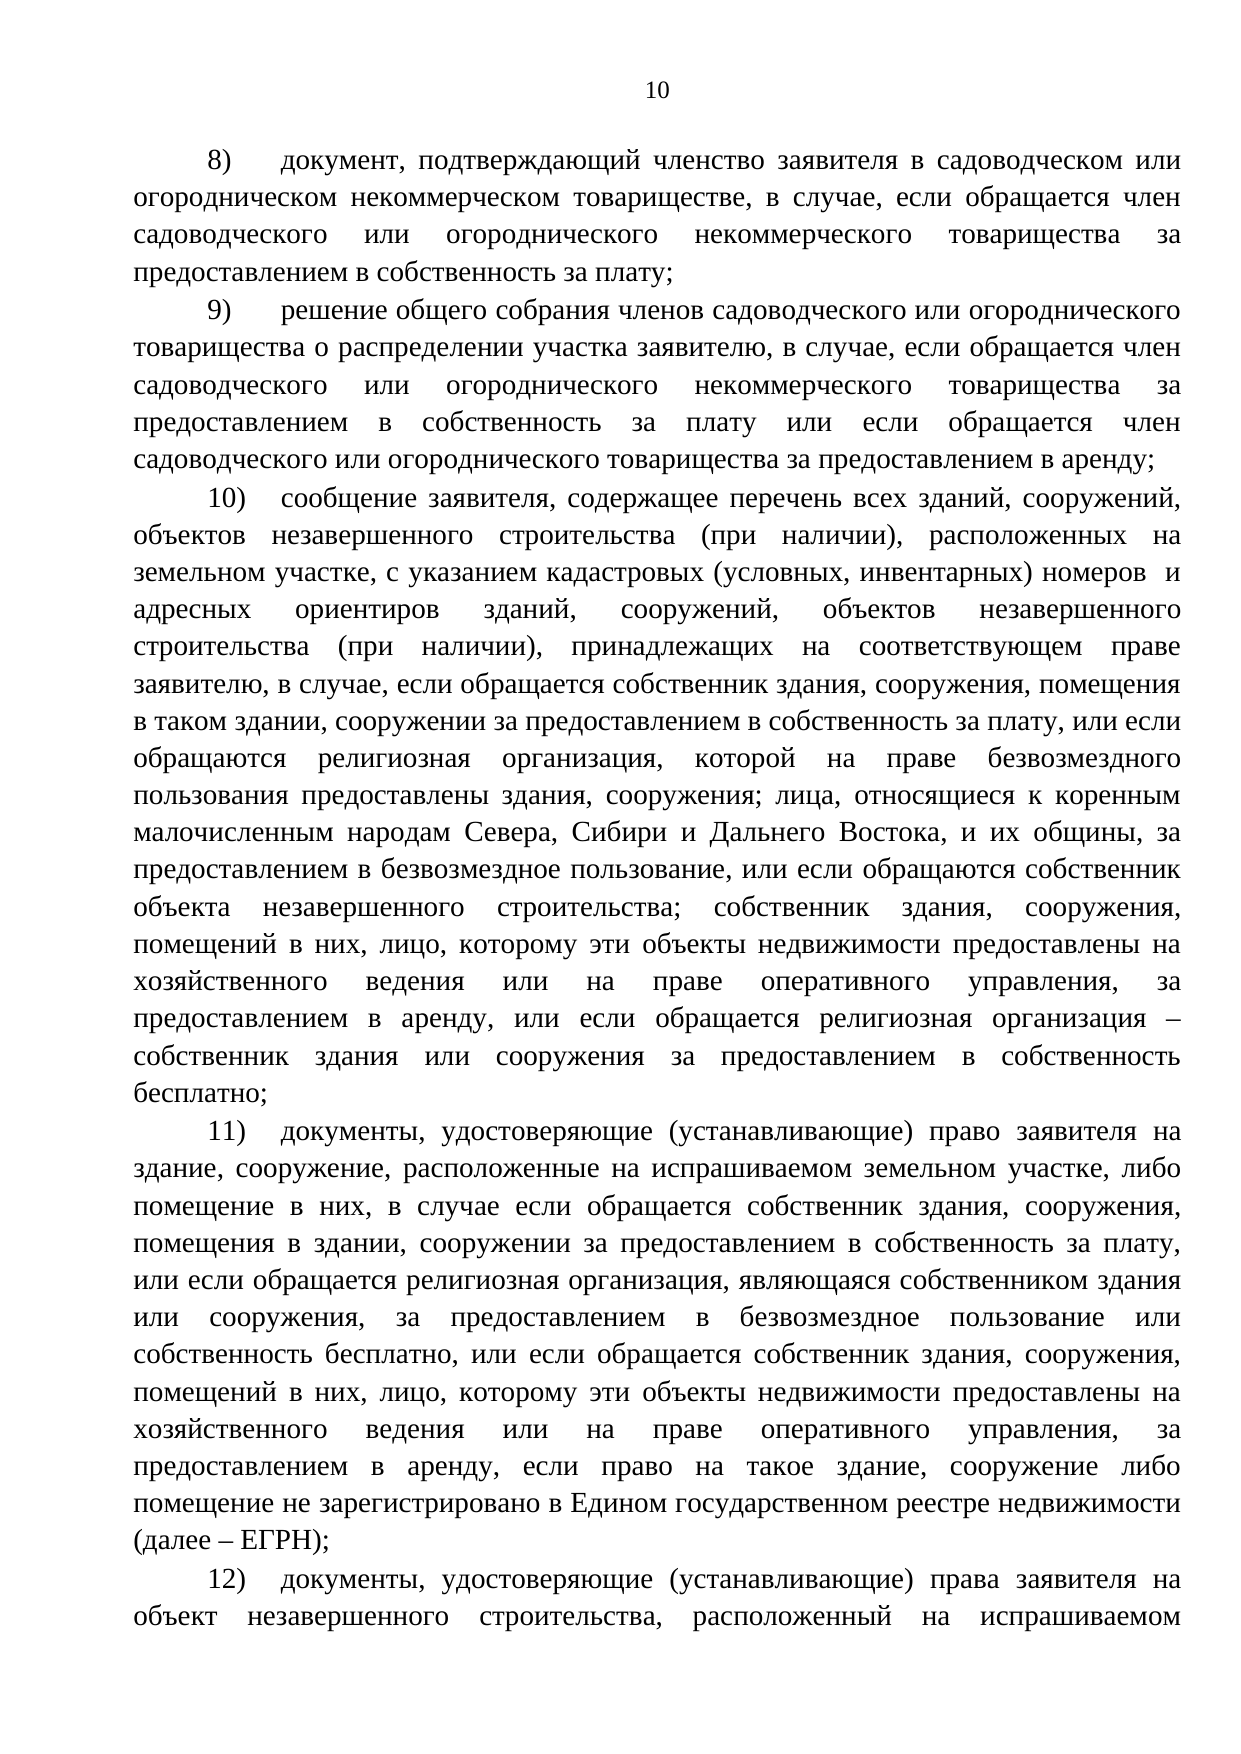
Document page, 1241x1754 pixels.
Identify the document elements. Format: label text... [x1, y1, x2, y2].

list документы, удостоверяющие (устанавливающие) право заявителя на здание, сооружение, расположенные на испрашиваемом земельном участке, либо помещение в них, в случае если обращается собственник здания, сооружения, помещения в здании, сооружении за предоставлением в собственность за плату, или если обращается религиозная организация, являющаяся собственником здания или сооружения, за предоставлением в безвозмездное пользование или собственность бесплатно, или если обращается собственник здания, сооружения, помещений в них, лицо, которому эти объекты недвижимости предоставлены на хозяйственного ведения или на праве оперативного управления, за предоставлением в аренду, если право на такое здание, сооружение либо помещение не зарегистрировано в Едином государственном реестре недвижимости (далее – ЕГРН); [133, 1039, 1182, 1482]
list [133, 142, 1182, 213]
list сообщение заявителя, содержащее перечень всех зданий, сооружений, объектов незавершенного строительства (при наличии), расположенных на земельном участке, с указанием кадастровых (условных, инвентарных) номеров и адресных ориентиров зданий, сооружений, объектов незавершенного строительства (при наличии), принадлежащих на соответствующем праве заявителю, в случае, если обращается собственник здания, сооружения, помещения в таком здании, сооружении за предоставлением в собственность за плату, или если обращаются религиозная организация, которой на праве безвозмездного пользования предоставлены здания, сооружения; лица, относящиеся к коренным малочисленным народам Севера, Сибири и Дальнего Востока, и их общины, за предоставлением в безвозмездное пользование, или если обращаются собственник объекта незавершенного строительства; собственник здания, сооружения, помещений в них, лицо, которому эти объекты недвижимости предоставлены на хозяйственного ведения или на праве оперативного управления, за предоставлением в аренду, или если обращается религиозная организация – собственник здания или сооружения за предоставлением в собственность бесплатно; [133, 405, 1182, 1034]
list решение общего собрания членов садоводческого или огороднического товарищества о распределении участка заявителю, в случае, если обращается член садоводческого или огороднического некоммерческого товарищества за предоставлением в собственность за плату или если обращается член садоводческого или огороднического товарищества за предоставлением в аренду; [133, 218, 1182, 400]
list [133, 1487, 1182, 1595]
